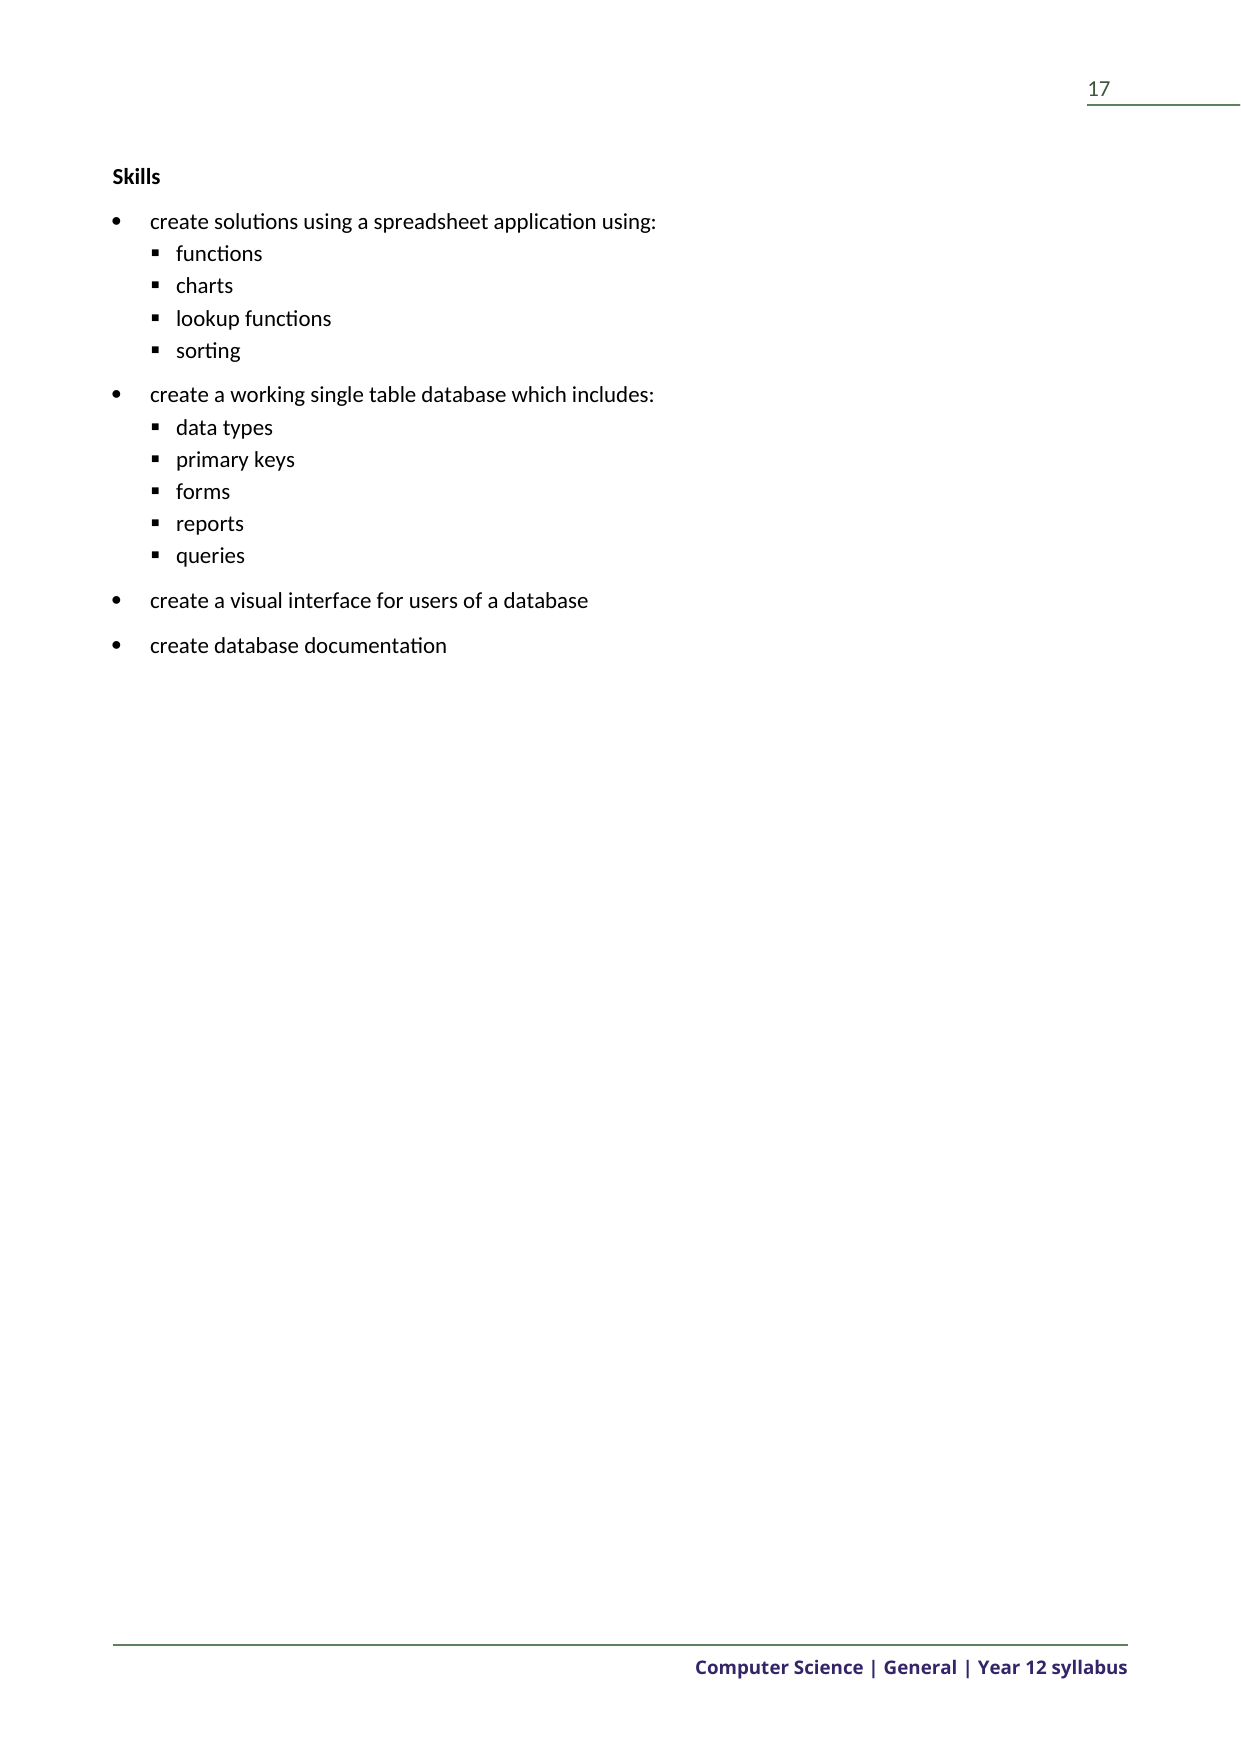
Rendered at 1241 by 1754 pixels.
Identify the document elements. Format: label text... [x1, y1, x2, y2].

list create solutions using a spreadsheet application using: [112, 207, 1128, 235]
list sorting [150, 336, 1128, 364]
list forms [150, 477, 1128, 505]
list primary keys [150, 445, 1128, 473]
list reports [150, 509, 1128, 537]
list functions [150, 239, 1128, 267]
list create database documentation [112, 631, 1128, 659]
list create a visual interface for users of a database [112, 586, 1128, 614]
list charts [150, 272, 1128, 299]
list create a working single table database which includes: [112, 381, 1128, 409]
list lookup functions [150, 304, 1128, 332]
list data types [150, 413, 1128, 441]
text Skills [112, 162, 1128, 191]
list queries [150, 542, 1128, 569]
